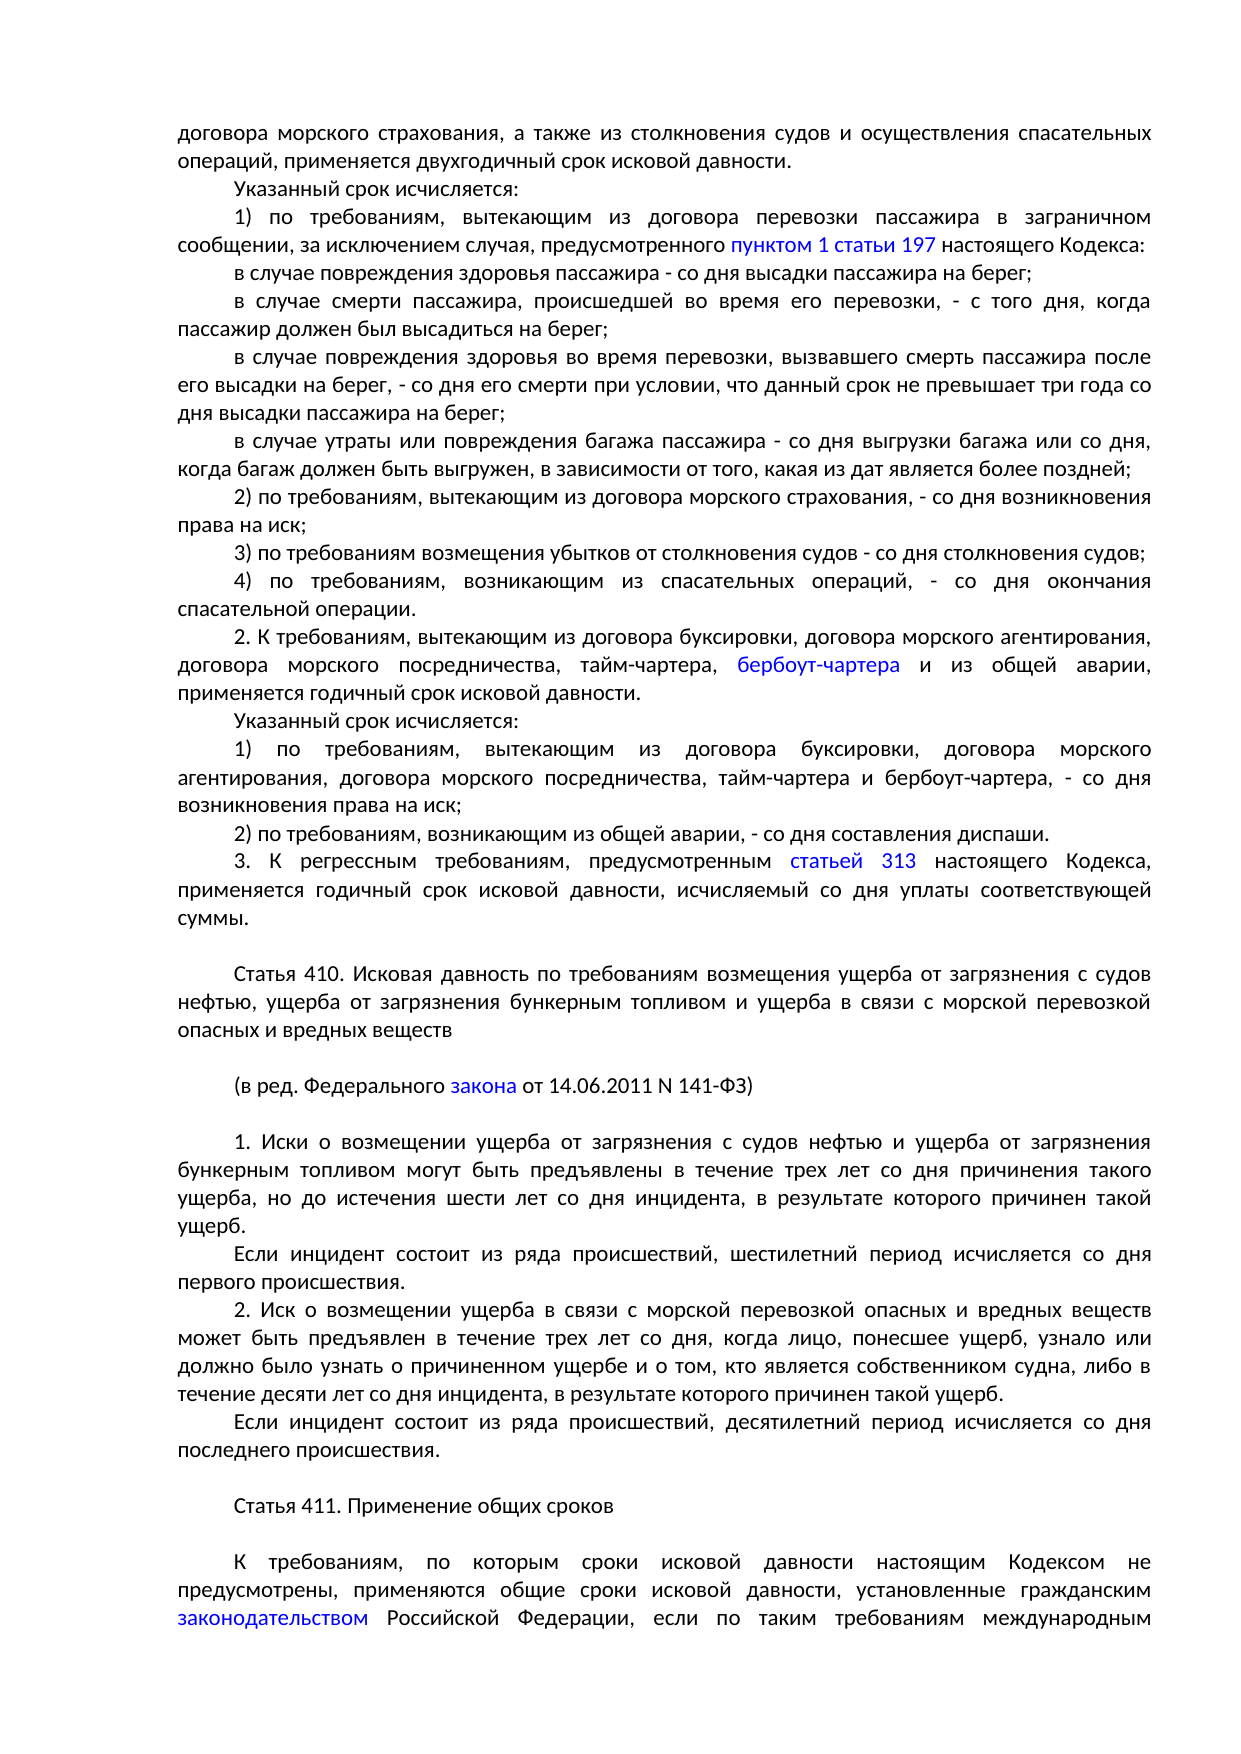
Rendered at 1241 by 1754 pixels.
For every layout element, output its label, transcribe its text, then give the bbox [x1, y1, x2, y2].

text в случае смерти пассажира, происшедшей во время его перевозки, - с того дня, когда пассажир должен был высадиться на берег; [177, 286, 1152, 342]
text в случае повреждения здоровья пассажира - со дня высадки пассажира на берег; [177, 258, 1152, 286]
text в случае утраты или повреждения багажа пассажира - со дня выгрузки багажа или со дня, когда багаж должен быть выгружен, в зависимости от того, какая из дат является более поздней; [177, 426, 1152, 482]
text 2) по требованиям, вытекающим из договора морского страхования, - со дня возникновения права на иск; [177, 482, 1152, 538]
text Указанный срок исчисляется: [177, 707, 1152, 734]
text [177, 118, 1152, 174]
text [177, 1547, 1152, 1631]
text 2) по требованиям, возникающим из общей аварии, - со дня составления диспаши. [177, 819, 1152, 847]
text 3. К регрессным требованиям, предусмотренным статьей 313 настоящего Кодекса, применяется годичный срок исковой давности, исчисляемый со дня уплаты соответствующей суммы. [177, 847, 1152, 931]
text Если инцидент состоит из ряда происшествий, шестилетний период исчисляется со дня первого происшествия. [177, 1239, 1152, 1295]
text Указанный срок исчисляется: [177, 174, 1152, 202]
text Статья 411. Применение общих сроков [177, 1491, 1152, 1519]
text 2. Иск о возмещении ущерба в связи с морской перевозкой опасных и вредных веществ может быть предъявлен в течение трех лет со дня, когда лицо, понесшее ущерб, узнало или должно было узнать о причиненном ущербе и о том, кто является собственником судна, либо в течение десяти лет со дня инцидента, в результате которого причинен такой ущерб. [177, 1295, 1152, 1407]
text 1) по требованиям, вытекающим из договора буксировки, договора морского агентирования, договора морского посредничества, тайм-чартера и бербоут-чартера, - со дня возникновения права на иск; [177, 734, 1152, 819]
text 2. К требованиям, вытекающим из договора буксировки, договора морского агентирования, договора морского посредничества, тайм-чартера, бербоут-чартера и из общей аварии, применяется годичный срок исковой давности. [177, 622, 1152, 707]
text Если инцидент состоит из ряда происшествий, десятилетний период исчисляется со дня последнего происшествия. [177, 1407, 1152, 1463]
text 3) по требованиям возмещения убытков от столкновения судов - со дня столкновения судов; [177, 538, 1152, 566]
text 4) по требованиям, возникающим из спасательных операций, - со дня окончания спасательной операции. [177, 566, 1152, 622]
text 1) по требованиям, вытекающим из договора перевозки пассажира в заграничном сообщении, за исключением случая, предусмотренного пунктом 1 статьи 197 настоящего Кодекса: [177, 202, 1152, 258]
text 1. Иски о возмещении ущерба от загрязнения с судов нефтью и ущерба от загрязнения бункерным топливом могут быть предъявлены в течение трех лет со дня причинения такого ущерба, но до истечения шести лет со дня инцидента, в результате которого причинен такой ущерб. [177, 1127, 1152, 1239]
text Статья 410. Исковая давность по требованиям возмещения ущерба от загрязнения с судов нефтью, ущерба от загрязнения бункерным топливом и ущерба в связи с морской перевозкой опасных и вредных веществ [177, 959, 1152, 1043]
text (в ред. Федерального закона от 14.06.2011 N 141-ФЗ) [177, 1071, 1152, 1099]
text в случае повреждения здоровья во время перевозки, вызвавшего смерть пассажира после его высадки на берег, - со дня его смерти при условии, что данный срок не превышает три года со дня высадки пассажира на берег; [177, 342, 1152, 426]
